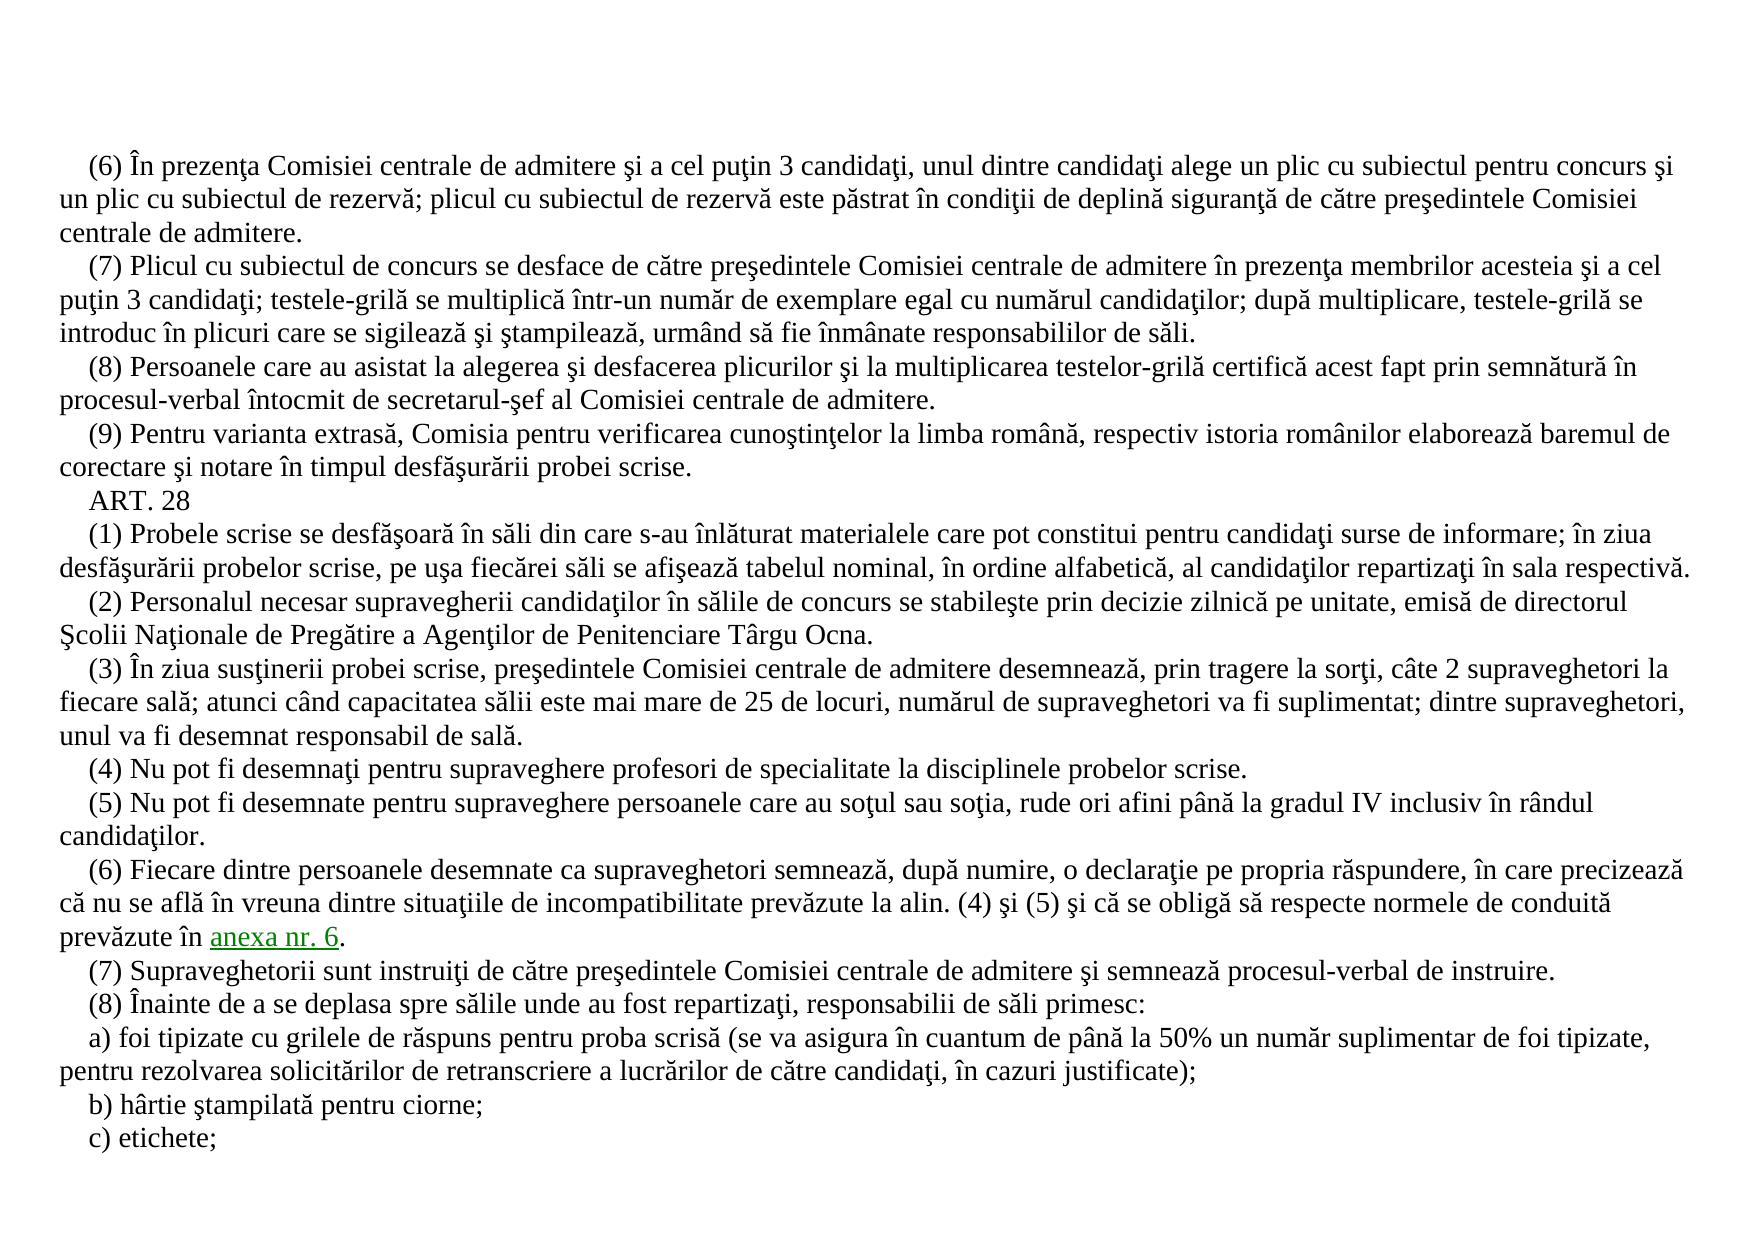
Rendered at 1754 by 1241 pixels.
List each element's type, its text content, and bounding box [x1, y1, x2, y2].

text (3) În ziua susţinerii probei scrise, preşedintele Comisiei centrale de admitere desemnează, prin tragere la sorţi, câte 2 supraveghetori la fiecare sală; atunci când capacitatea sălii este mai mare de 25 de locuri, numărul de supraveghetori va fi suplimentat; dintre supraveghetori, unul va fi desemnat responsabil de sală. [59, 651, 1695, 751]
text (6) Fiecare dintre persoanele desemnate ca supraveghetori semnează, după numire, o declaraţie pe propria răspundere, în care precizează că nu se află în vreuna dintre situaţiile de incompatibilitate prevăzute la alin. (4) şi (5) şi că se obligă să respecte normele de conduită prevăzute în anexa nr. 6. [59, 852, 1695, 953]
text (7) Supraveghetorii sunt instruiţi de către preşedintele Comisiei centrale de admitere şi semnează procesul-verbal de instruire. [59, 953, 1695, 986]
text b) hârtie ştampilată pentru ciorne; [59, 1087, 1695, 1120]
text a) foi tipizate cu grilele de răspuns pentru proba scrisă (se va asigura în cuantum de până la 50% un număr suplimentar de foi tipizate, pentru rezolvarea solicitărilor de retranscriere a lucrărilor de către candidaţi, în cazuri justificate); [59, 1020, 1695, 1087]
text (5) Nu pot fi desemnate pentru supraveghere persoanele care au soţul sau soţia, rude ori afini până la gradul IV inclusiv în rândul candidaţilor. [59, 785, 1695, 852]
text c) etichete; [59, 1120, 1695, 1154]
text (9) Pentru varianta extrasă, Comisia pentru verificarea cunoştinţelor la limba română, respectiv istoria românilor elaborează baremul de corectare şi notare în timpul desfăşurării probei scrise. [59, 416, 1695, 483]
text (8) Persoanele care au asistat la alegerea şi desfacerea plicurilor şi la multiplicarea testelor-grilă certifică acest fapt prin semnătură în procesul-verbal întocmit de secretarul-şef al Comisiei centrale de admitere. [59, 349, 1695, 416]
text (1) Probele scrise se desfăşoară în săli din care s-au înlăturat materialele care pot constitui pentru candidaţi surse de informare; în ziua desfăşurării probelor scrise, pe uşa fiecărei săli se afişează tabelul nominal, în ordine alfabetică, al candidaţilor repartizaţi în sala respectivă. [59, 517, 1695, 584]
text (4) Nu pot fi desemnaţi pentru supraveghere profesori de specialitate la disciplinele probelor scrise. [59, 751, 1695, 785]
text (7) Plicul cu subiectul de concurs se desface de către preşedintele Comisiei centrale de admitere în prezenţa membrilor acesteia şi a cel puţin 3 candidaţi; testele-grilă se multiplică într-un număr de exemplare egal cu numărul candidaţilor; după multiplicare, testele-grilă se introduc în plicuri care se sigilează şi ştampilează, urmând să fie înmânate responsabililor de săli. [59, 248, 1695, 349]
text (8) Înainte de a se deplasa spre sălile unde au fost repartizaţi, responsabilii de săli primesc: [59, 986, 1695, 1020]
text (2) Personalul necesar supravegherii candidaţilor în sălile de concurs se stabileşte prin decizie zilnică pe unitate, emisă de directorul Şcolii Naţionale de Pregătire a Agenţilor de Penitenciare Târgu Ocna. [59, 584, 1695, 651]
text (6) În prezenţa Comisiei centrale de admitere şi a cel puţin 3 candidaţi, unul dintre candidaţi alege un plic cu subiectul pentru concurs şi un plic cu subiectul de rezervă; plicul cu subiectul de rezervă este păstrat în condiţii de deplină siguranţă de către preşedintele Comisiei centrale de admitere. [59, 148, 1695, 248]
text ART. 28 [59, 483, 1695, 517]
